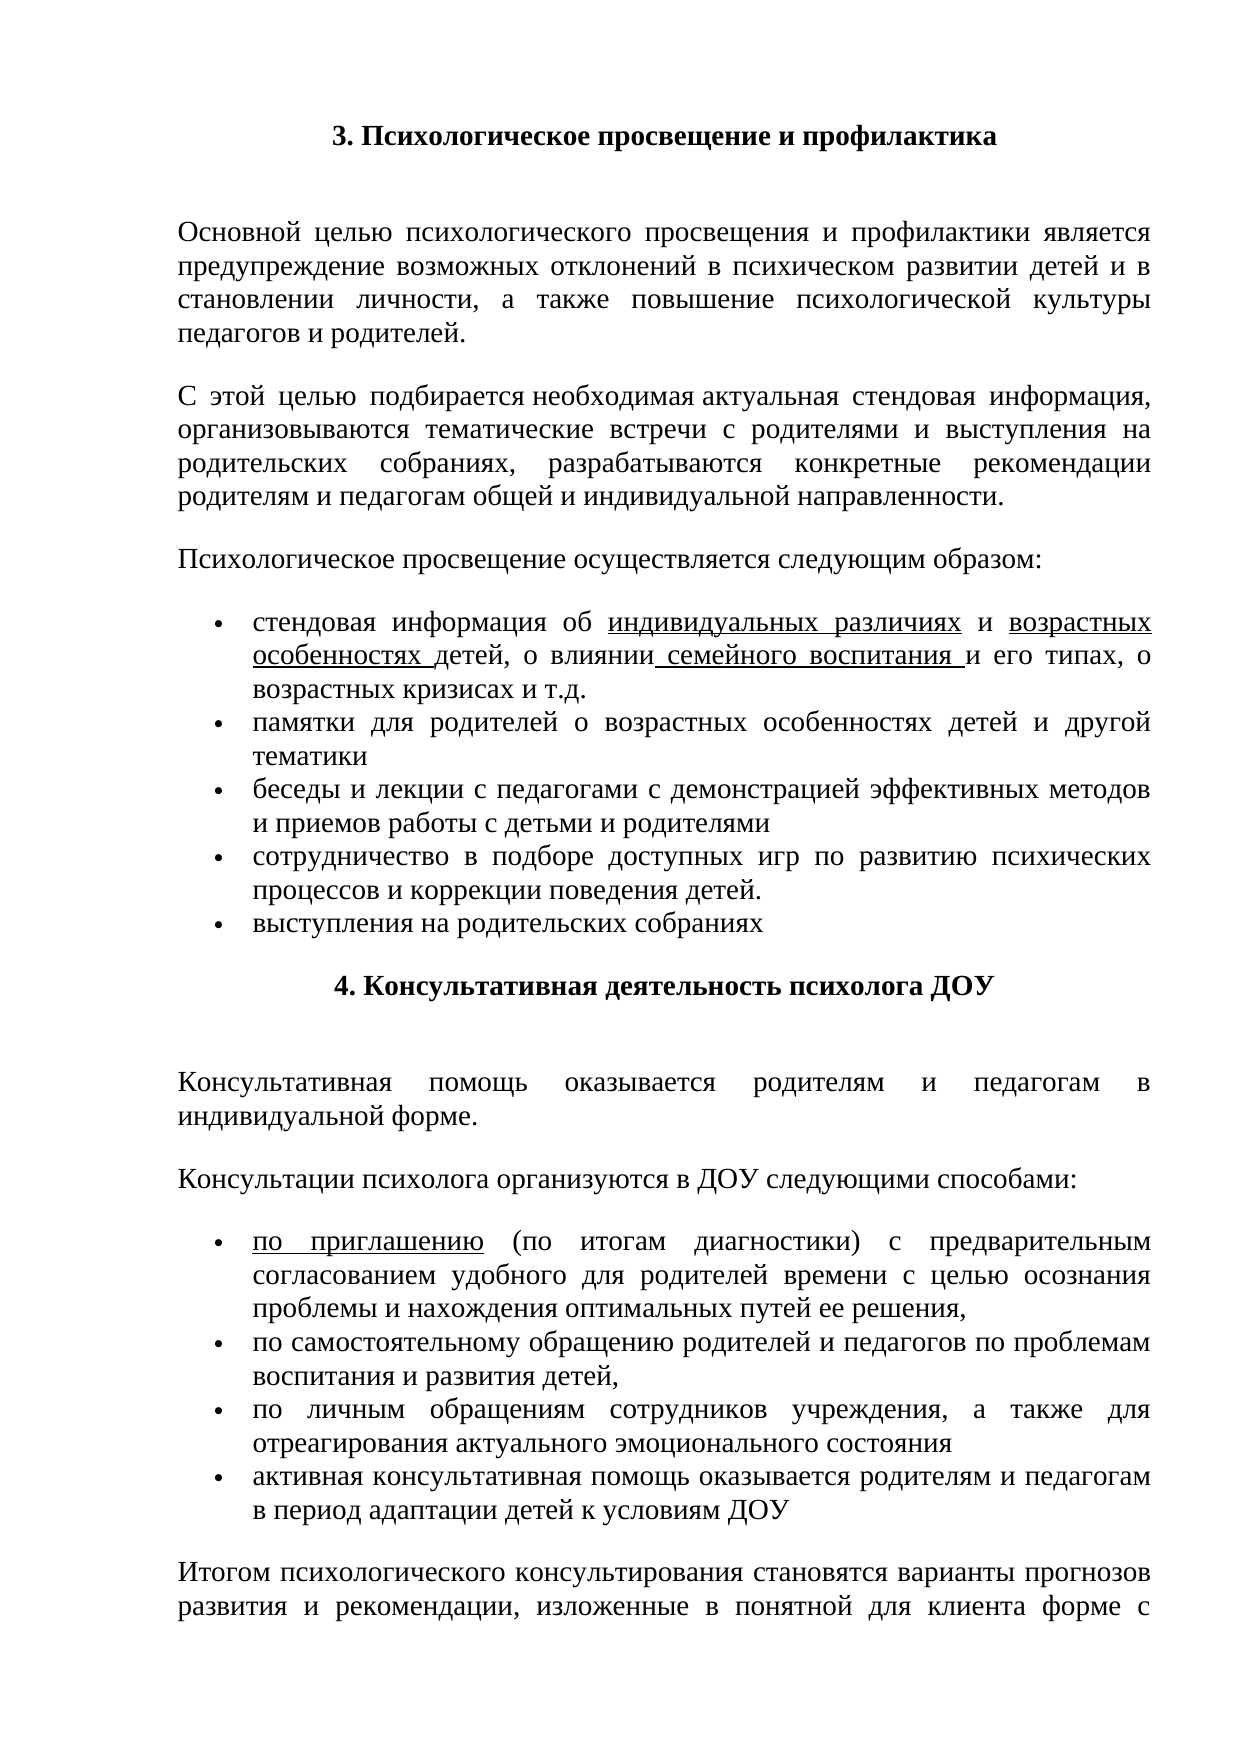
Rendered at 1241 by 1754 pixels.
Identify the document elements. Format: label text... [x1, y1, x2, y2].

list по самостоятельному обращению родителей и педагогов по проблемам воспитания и развития детей, [215, 1324, 1152, 1391]
text С этой целью подбирается необходимая актуальная стендовая информация, организовываются тематические встречи с родителями и выступления на родительских собраниях, разрабатываются конкретные рекомендации родителям и педагогам общей и индивидуальной направленности. [177, 378, 1152, 512]
list памятки для родителей о возрастных особенностях детей и другой тематики [215, 704, 1152, 771]
list по приглашению (по итогам диагностики) с предварительным согласованием удобного для родителей времени с целью осознания проблемы и нахождения оптимальных путей ее решения, [215, 1223, 1152, 1324]
list по личным обращениям сотрудников учреждения, а также для отреагирования актуального эмоционального состояния [215, 1391, 1152, 1458]
list активная консультативная помощь оказывается родителям и педагогам в период адаптации детей к условиям ДОУ [215, 1458, 1152, 1525]
list сотрудничество в подборе доступных игр по развитию психических процессов и коррекции поведения детей. [215, 838, 1152, 906]
text Консультативная помощь оказывается родителям и педагогам в индивидуальной форме. [177, 1031, 1152, 1132]
list стендовая информация об индивидуальных различиях и возрастных особенностях детей, о влиянии семейного воспитания и его типах, о возрастных кризисах и т.д. [215, 604, 1152, 704]
list беседы и лекции с педагогами с демонстрацией эффективных методов и приемов работы с детьми и родителями [215, 771, 1152, 838]
text 3. Психологическое просвещение и профилактика [177, 118, 1152, 152]
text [177, 1554, 1152, 1622]
list выступления на родительских собраниях [215, 906, 1152, 939]
text Консультации психолога организуются в ДОУ следующими способами: [177, 1161, 1152, 1194]
text Основной целью психологического просвещения и профилактики является предупреждение возможных отклонений в психическом развитии детей и в становлении личности, а также повышение психологической культуры педагогов и родителей. [177, 181, 1152, 348]
text 4. Консультативная деятельность психолога ДОУ [177, 968, 1152, 1002]
text Психологическое просвещение осуществляется следующим образом: [177, 541, 1152, 574]
